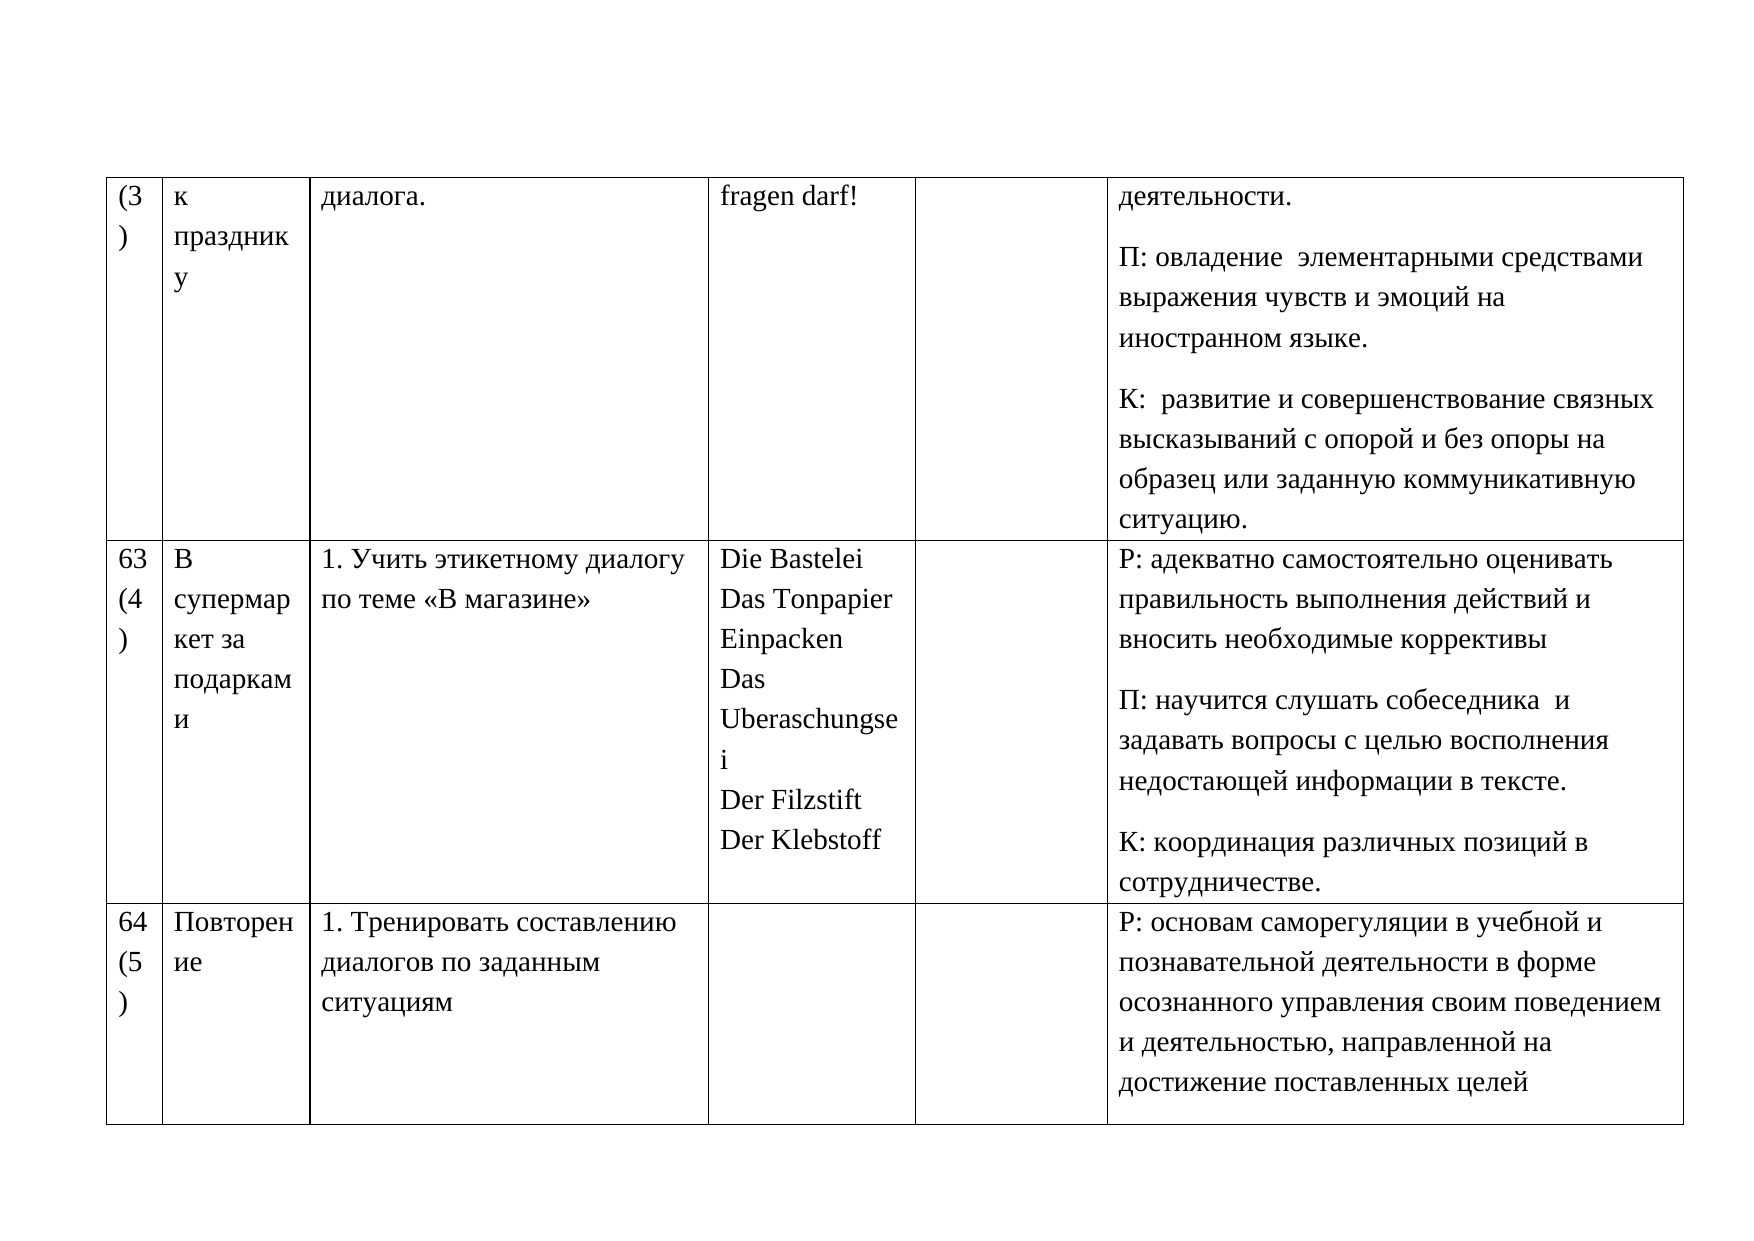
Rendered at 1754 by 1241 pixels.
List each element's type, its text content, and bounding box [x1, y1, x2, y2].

table_cell [709, 904, 915, 1124]
table_cell [916, 904, 1107, 1124]
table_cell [311, 904, 708, 1124]
table_cell [916, 541, 1107, 903]
table_cell 1. Учить этикетному диалогу по теме «В магазине» [311, 541, 708, 903]
table_cell В супермаркет за подарками [163, 541, 309, 903]
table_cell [1108, 178, 1683, 540]
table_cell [311, 178, 708, 540]
table_cell Die Bastelei Das Tonpapier Einpacken Das Uberaschungsei Der Filzstift Der Klebstoff [709, 541, 915, 903]
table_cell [1108, 904, 1683, 1124]
table_cell 64 (5) [107, 904, 162, 1124]
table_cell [709, 178, 915, 540]
table_cell Подарки к празднику [163, 178, 309, 540]
table_cell Р: адекватно самостоятельно оценивать правильность выполнения действий и вносить необходимые коррективы П: научится слушать собеседника и задавать вопросы с целью восполнения недостающей информации в тексте. К: координация различных позиций в сотрудничестве. [1108, 541, 1683, 903]
table_cell Повторение [163, 904, 309, 1124]
table_cell 63 (4) [107, 541, 162, 903]
table_cell [916, 178, 1107, 540]
table_cell 62 (3) [107, 178, 162, 540]
